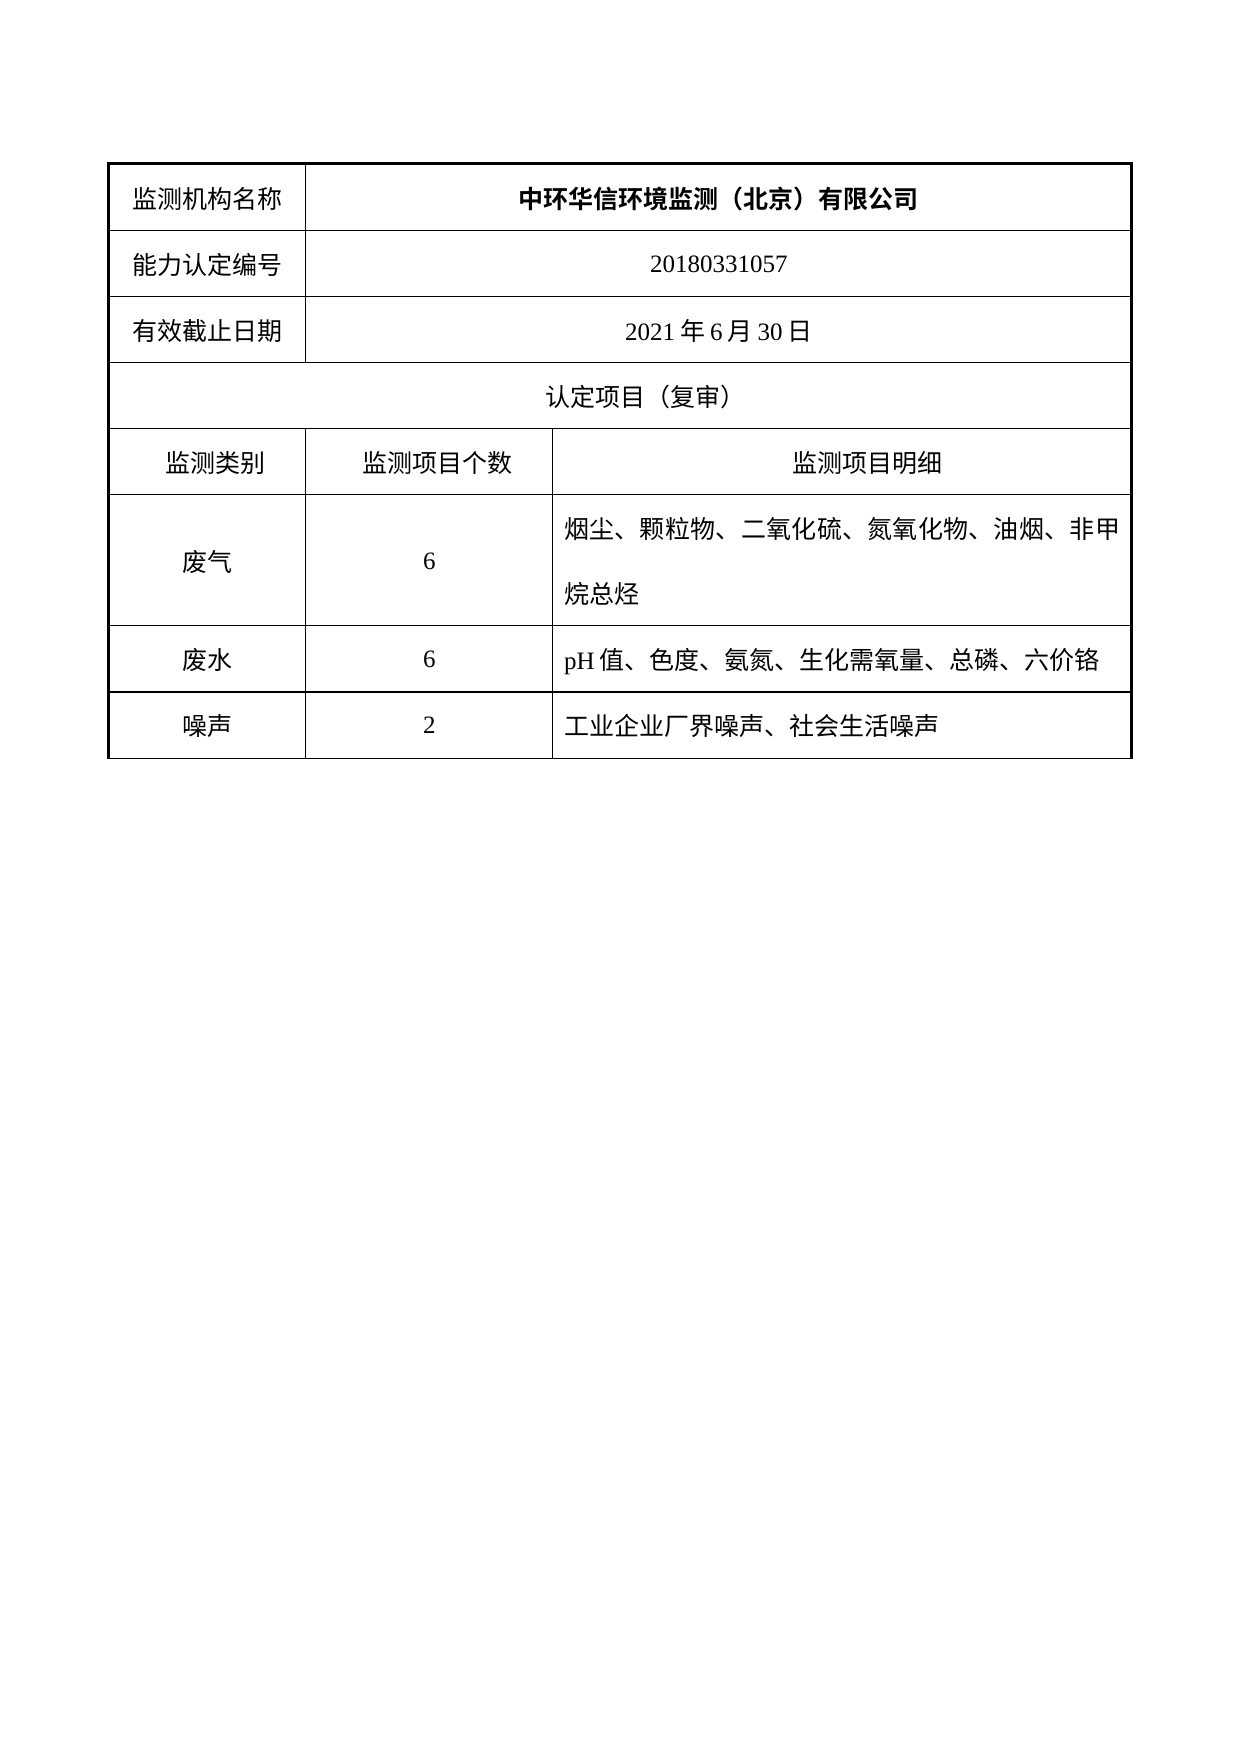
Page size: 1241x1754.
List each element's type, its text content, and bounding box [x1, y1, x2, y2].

table_cell 20180331057 [306, 231, 1130, 296]
table_cell 2 [306, 693, 552, 757]
table_cell 6 [306, 626, 552, 691]
table_cell 能力认定编号 [110, 231, 305, 296]
table_cell 噪声 [110, 693, 305, 757]
table_cell 6 [306, 495, 552, 625]
table_cell 认定项目（复审） [110, 363, 1130, 428]
table_cell 2021年6月30日 [306, 297, 1130, 362]
table_cell 监测类别 [110, 429, 305, 494]
table_cell 监测项目明细 [553, 429, 1130, 494]
table_cell 工业企业厂界噪声、社会生活噪声 [553, 693, 1130, 757]
table_cell 监测项目个数 [306, 429, 552, 494]
table_header 监测机构名称 [110, 165, 305, 230]
table_header 中环华信环境监测（北京）有限公司 [306, 165, 1130, 230]
table_cell pH值、色度、氨氮、生化需氧量、总磷、六价铬 [553, 626, 1130, 691]
table_cell 烟尘、颗粒物、二氧化硫、氮氧化物、油烟、非甲烷总烃 [553, 495, 1130, 625]
table_cell 废水 [110, 626, 305, 691]
table_cell 有效截止日期 [110, 297, 305, 362]
table_cell 废气 [110, 495, 305, 625]
